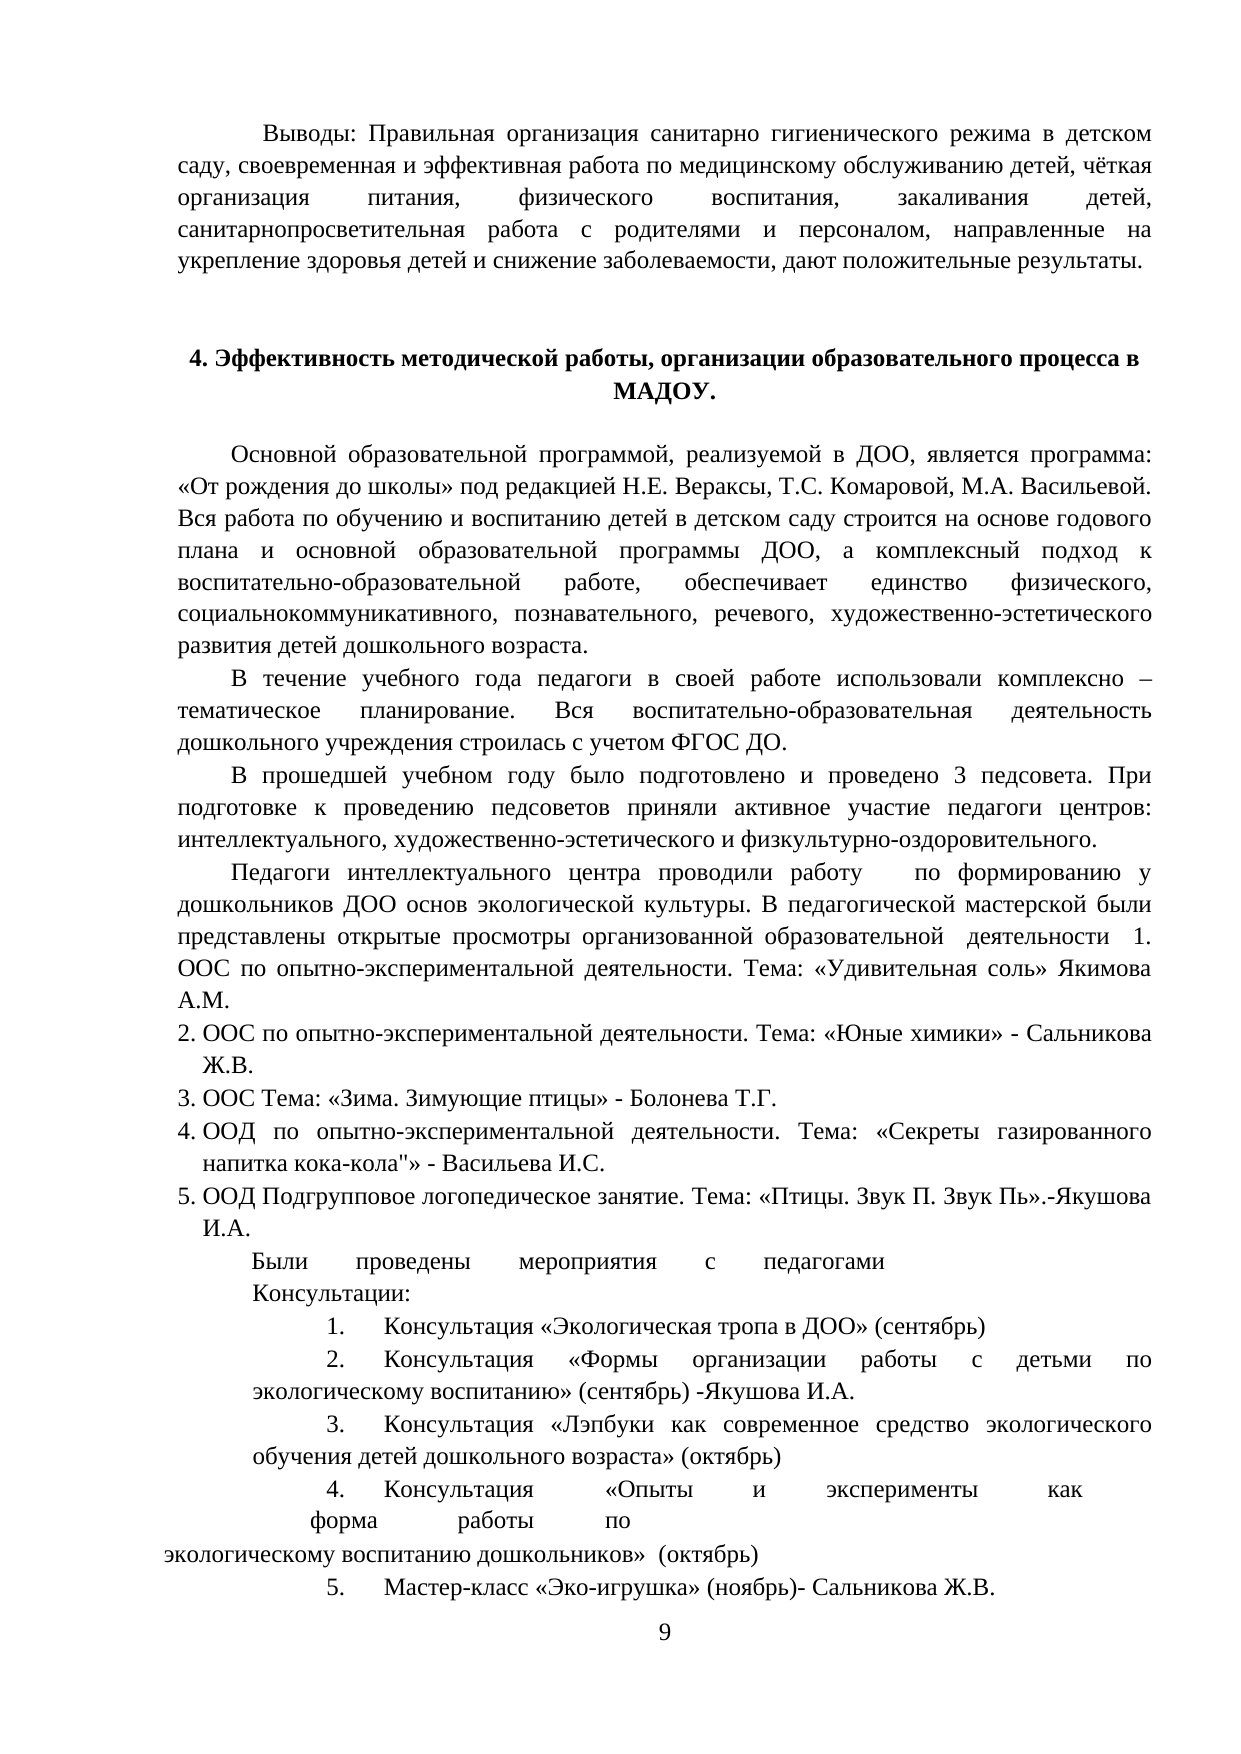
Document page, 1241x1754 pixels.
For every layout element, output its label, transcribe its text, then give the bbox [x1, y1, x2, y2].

list ООД Подгрупповое логопедическое занятие. Тема: «Птицы. Звук П. Звук Пь».-Якушова И.А. [177, 1181, 1153, 1242]
list ООС по опытно-экспериментальной деятельности. Тема: «Юные химики» - Сальникова Ж.В. [177, 1018, 1153, 1078]
text В течение учебного года педагоги в своей работе использовали комплексно – тематическое планирование. Вся воспитательно-образовательная деятельность дошкольного учреждения строилась с учетом ФГОС ДО. [177, 663, 1153, 756]
list Консультация «Опыты и эксперименты как форма работы по [252, 1474, 1153, 1534]
list Мастер-класс «Эко-игрушка» (ноябрь)- Сальникова Ж.В. [252, 1572, 1153, 1601]
text Выводы: Правильная организация санитарно гигиенического режима в детском саду, своевременная и эффективная работа по медицинскому обслуживанию детей, чёткая организация питания, физического воспитания, закаливания детей, санитарнопросветительная работа с родителями и персоналом, направленные на укрепление здоровья детей и снижение заболеваемости, дают положительные результаты. [177, 118, 1153, 274]
list Консультация «Лэпбуки как современное средство экологического обучения детей дошкольного возраста» (октябрь) [252, 1409, 1153, 1470]
text Педагоги интеллектуального центра проводили работу по формированию у дошкольников ДОО основ экологической культуры. В педагогической мастерской были представлены открытые просмотры организованной образовательной деятельности 1. ООС по опытно-экспериментальной деятельности. Тема: «Удивительная соль» Якимова А.М. [177, 857, 1153, 1013]
text В прошедшей учебном году было подготовлено и проведено 3 педсовета. При подготовке к проведению педсоветов приняли активное участие педагоги центров: интеллектуального, художественно-эстетического и физкультурно-оздоровительного. [177, 760, 1153, 853]
list Консультация «Формы организации работы с детьми по экологическому воспитанию» (сентябрь) -Якушова И.А. [252, 1344, 1153, 1405]
text 4. Эффективность методической работы, организации образовательного процесса в [189, 343, 1190, 372]
list Консультация «Экологическая тропа в ДОО» (сентябрь) [252, 1311, 1153, 1340]
text экологическому воспитанию дошкольников» (октябрь) [163, 1539, 1153, 1568]
text МАДОУ. [139, 376, 1190, 405]
list ООС Тема: «Зима. Зимующие птицы» - Болонева Т.Г. [177, 1083, 1153, 1112]
list ООД по опытно-экспериментальной деятельности. Тема: «Секреты газированного напитка кока-кола"» - Васильева И.С. [177, 1116, 1153, 1177]
text Основной образовательной программой, реализуемой в ДОО, является программа: «От рождения до школы» под редакцией Н.Е. Вераксы, Т.С. Комаровой, М.А. Васильевой. Вся работа по обучению и воспитанию детей в детском саду строится на основе годового плана и основной образовательной программы ДОО, а комплексный подход к воспитательно-образовательной работе, обеспечивает единство физического, социальнокоммуникативного, познавательного, речевого, художественно-эстетического развития детей дошкольного возраста. [177, 439, 1153, 659]
text Были проведены мероприятия с педагогами Консультации: [251, 1246, 885, 1307]
